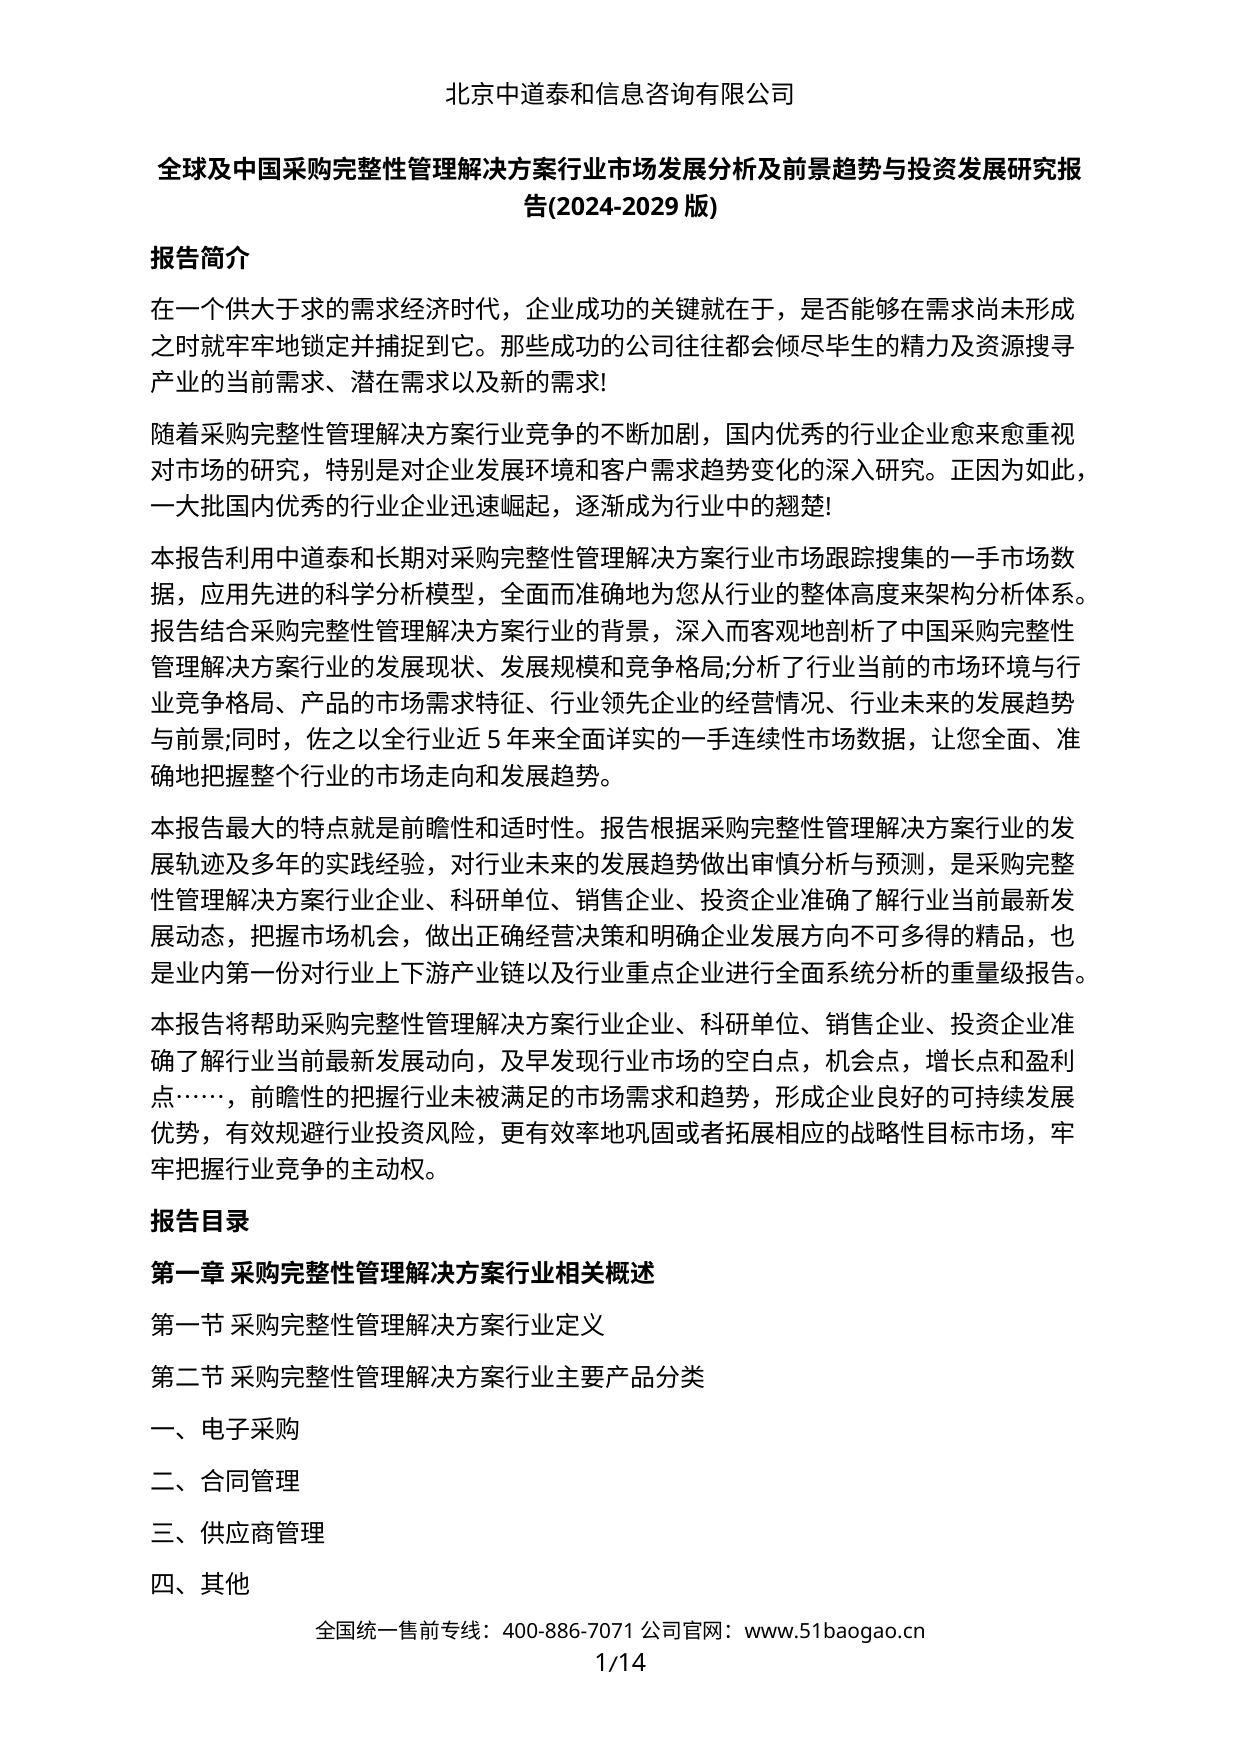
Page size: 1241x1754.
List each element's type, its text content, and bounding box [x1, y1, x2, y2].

text 第二节 采购完整性管理解决方案行业主要产品分类 [150, 1357, 1090, 1394]
text 随着采购完整性管理解决方案行业竞争的不断加剧，国内优秀的行业企业愈来愈重视对市场的研究，特别是对企业发展环境和客户需求趋势变化的深入研究。正因为如此，一大批国内优秀的行业企业迅速崛起，逐渐成为行业中的翘楚! [150, 414, 1090, 523]
text 本报告将帮助采购完整性管理解决方案行业企业、科研单位、销售企业、投资企业准确了解行业当前最新发展动向，及早发现行业市场的空白点，机会点，增长点和盈利点……，前瞻性的把握行业未被满足的市场需求和趋势，形成企业良好的可持续发展优势，有效规避行业投资风险，更有效率地巩固或者拓展相应的战略性目标市场，牢牢把握行业竞争的主动权。 [150, 1005, 1090, 1186]
text 本报告利用中道泰和长期对采购完整性管理解决方案行业市场跟踪搜集的一手市场数据，应用先进的科学分析模型，全面而准确地为您从行业的整体高度来架构分析体系。报告结合采购完整性管理解决方案行业的背景，深入而客观地剖析了中国采购完整性管理解决方案行业的发展现状、发展规模和竞争格局;分析了行业当前的市场环境与行业竞争格局、产品的市场需求特征、行业领先企业的经营情况、行业未来的发展趋势与前景;同时，佐之以全行业近5年来全面详实的一手连续性市场数据，让您全面、准确地把握整个行业的市场走向和发展趋势。 [150, 539, 1090, 792]
text 四、其他 [150, 1565, 1090, 1601]
text 一、电子采购 [150, 1409, 1090, 1446]
text 报告目录 [150, 1202, 1090, 1238]
text 报告简介 [150, 238, 1090, 274]
text 二、合同管理 [150, 1461, 1090, 1497]
text 三、供应商管理 [150, 1513, 1090, 1549]
text 第一节 采购完整性管理解决方案行业定义 [150, 1306, 1090, 1342]
text 本报告最大的特点就是前瞻性和适时性。报告根据采购完整性管理解决方案行业的发展轨迹及多年的实践经验，对行业未来的发展趋势做出审慎分析与预测，是采购完整性管理解决方案行业企业、科研单位、销售企业、投资企业准确了解行业当前最新发展动态，把握市场机会，做出正确经营决策和明确企业发展方向不可多得的精品，也是业内第一份对行业上下游产业链以及行业重点企业进行全面系统分析的重量级报告。 [150, 808, 1090, 989]
text 在一个供大于求的需求经济时代，企业成功的关键就在于，是否能够在需求尚未形成之时就牢牢地锁定并捕捉到它。那些成功的公司往往都会倾尽毕生的精力及资源搜寻产业的当前需求、潜在需求以及新的需求! [150, 290, 1090, 399]
text 全球及中国采购完整性管理解决方案行业市场发展分析及前景趋势与投资发展研究报告(2024-2029版) [150, 150, 1090, 222]
text 第一章 采购完整性管理解决方案行业相关概述 [150, 1254, 1090, 1290]
